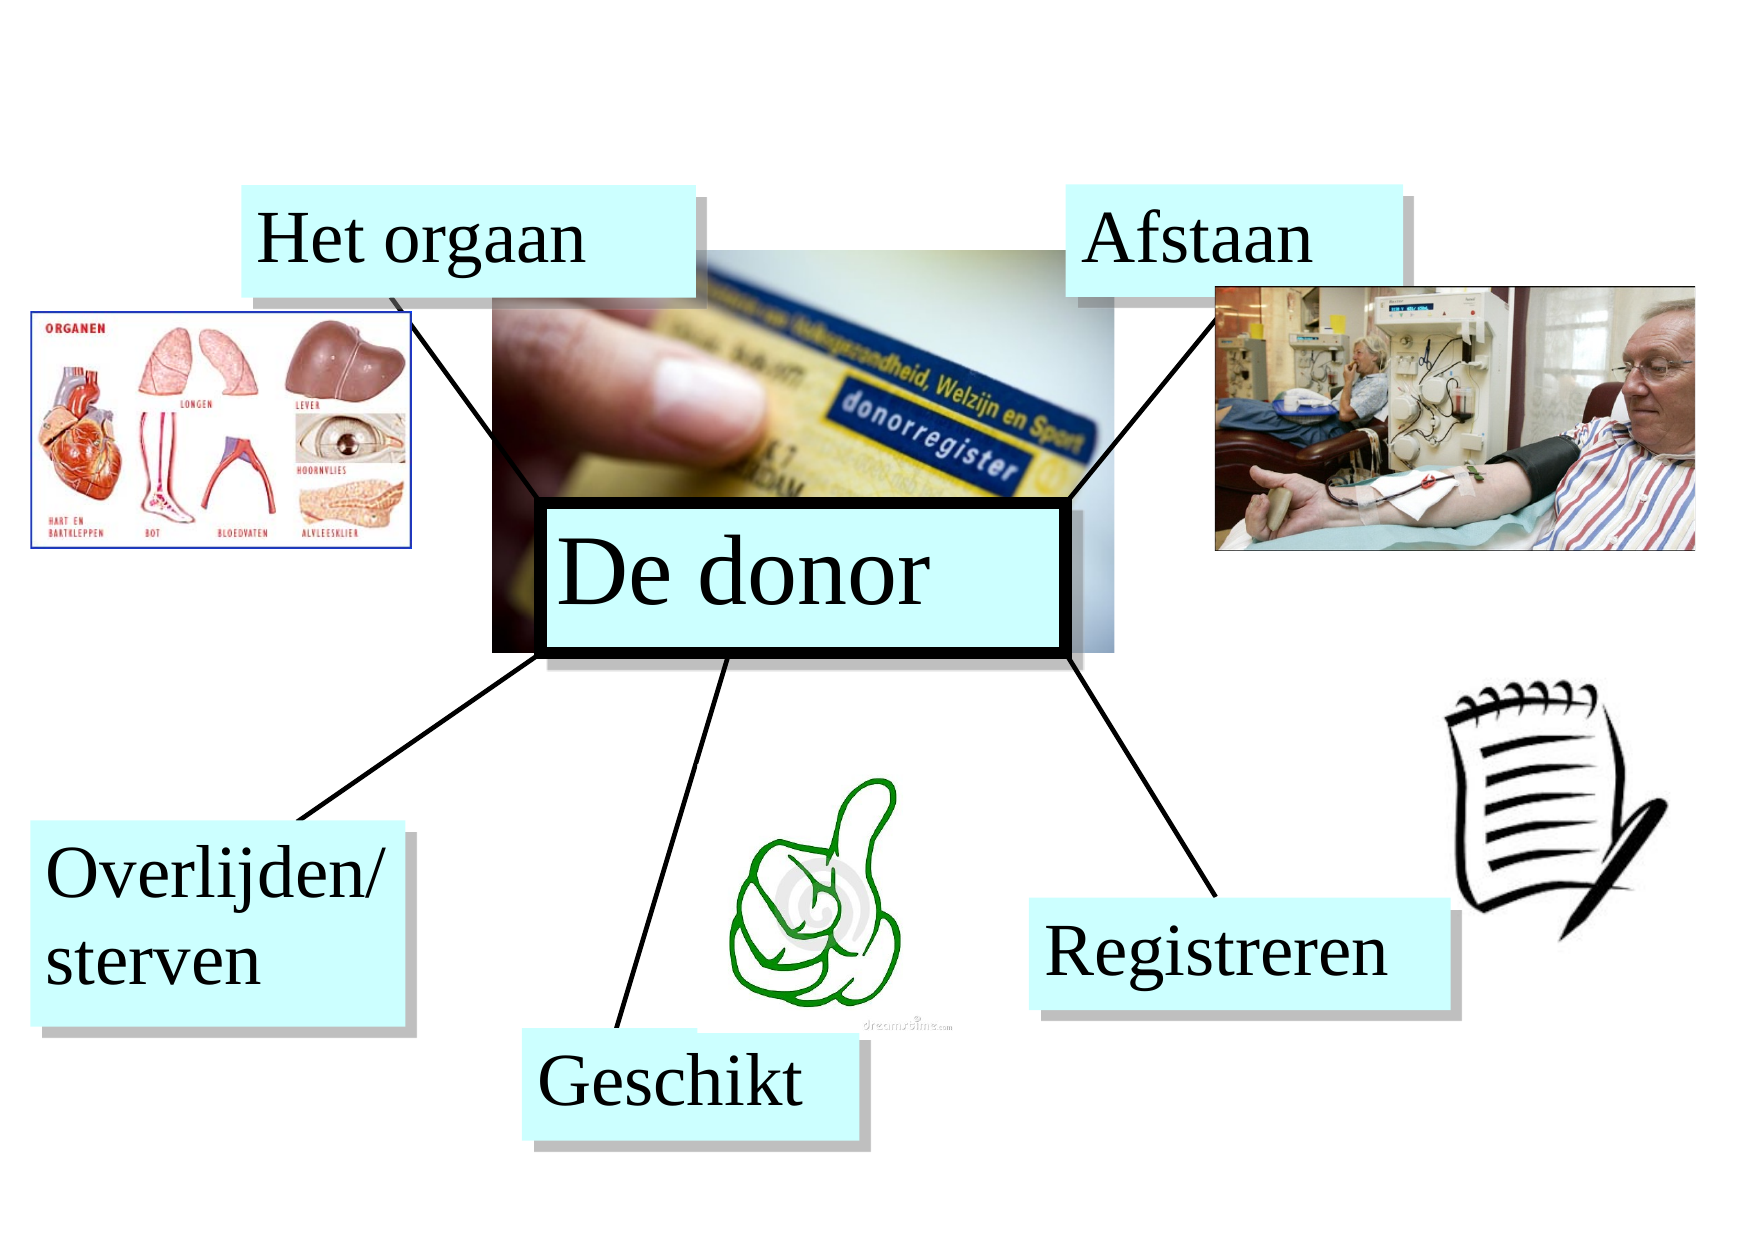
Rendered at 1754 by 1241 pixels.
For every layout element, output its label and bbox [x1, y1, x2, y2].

picture [492, 442, 534, 653]
picture [697, 764, 953, 1033]
picture [1396, 653, 1694, 968]
picture [1214, 286, 1696, 551]
picture [30, 311, 412, 549]
picture [492, 250, 1115, 497]
picture [1072, 448, 1115, 653]
